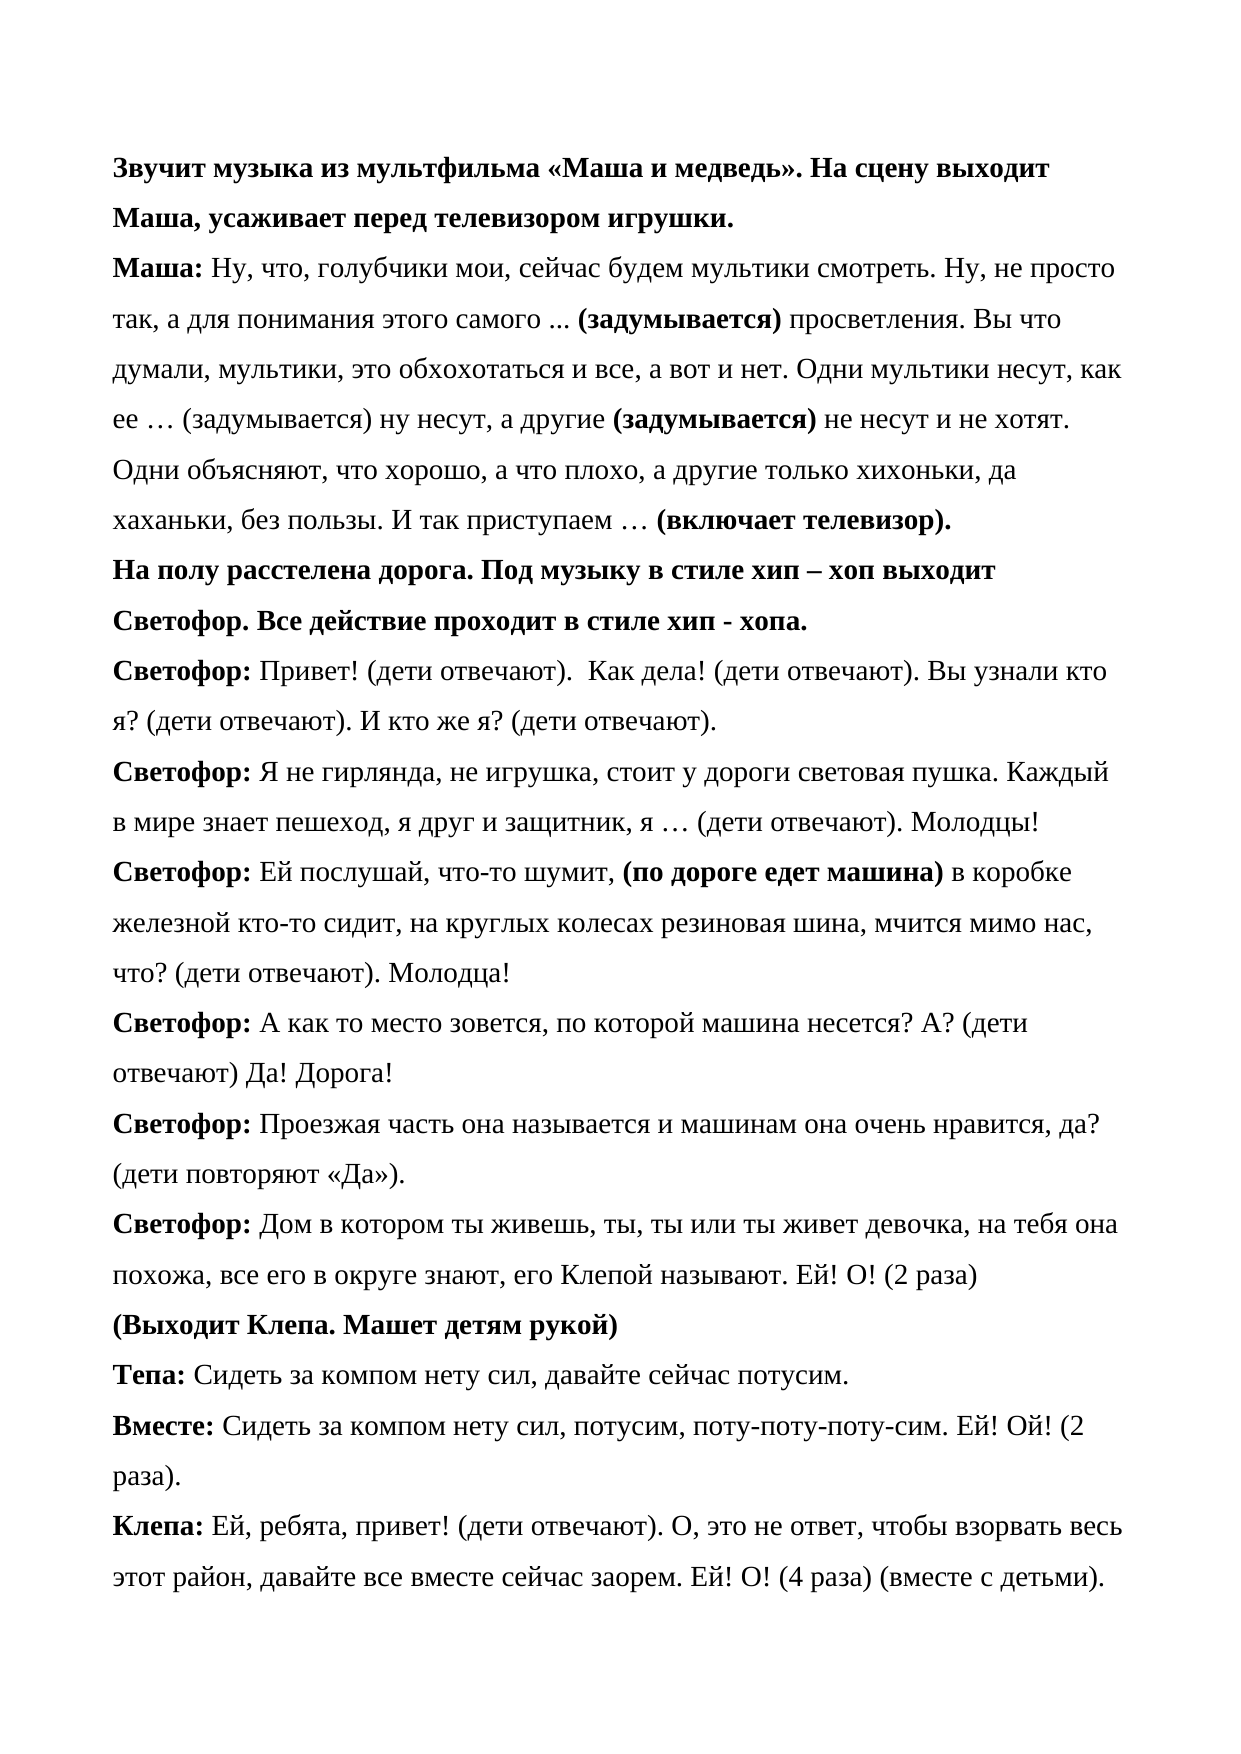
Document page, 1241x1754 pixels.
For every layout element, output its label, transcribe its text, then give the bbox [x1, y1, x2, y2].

text Светофор: Проезжая часть она называется и машинам она очень нравится, да? (дети повторяют «Да»). [112, 1106, 1128, 1190]
text Светофор: Я не гирлянда, не игрушка, стоит у дороги световая пушка. Каждый в мире знает пешеход, я друг и защитник, я … (дети отвечают). Молодцы! [112, 754, 1128, 838]
text Вместе: Сидеть за компом нету сил, потусим, поту-поту-поту-сим. Ей! Ой! (2 раза). [112, 1408, 1128, 1492]
text Светофор: Привет! (дети отвечают). Как дела! (дети отвечают). Вы узнали кто я? (дети отвечают). И кто же я? (дети отвечают). [112, 653, 1128, 737]
text (Выходит Клепа. Машет детям рукой) [112, 1307, 1128, 1341]
text Светофор: Ей послушай, что-то шумит, (по дороге едет машина) в коробке железной кто-то сидит, на круглых колесах резиновая шина, мчится мимо нас, что? (дети отвечают). Молодца! [112, 854, 1128, 988]
text Маша: Ну, что, голубчики мои, сейчас будем мультики смотреть. Ну, не просто так, а для понимания этого самого ... (задумывается) просветления. Вы что думали, мультики, это обхохотаться и все, а вот и нет. Одни мультики несут, как ее … (задумывается) ну несут, а другие (задумывается) не несут и не хотят. Одни объясняют, что хорошо, а что плохо, а другие только хихоньки, да хаханьки, без пользы. И так приступаем … (включает телевизор). [112, 251, 1128, 536]
text Светофор: А как то место зовется, по которой машина несется? А? (дети отвечают) Да! Дорога! [112, 1005, 1128, 1089]
text Звучит музыка из мультфильма «Маша и медведь». На сцену выходит Маша, усаживает перед телевизором игрушки. [112, 150, 1128, 234]
text На полу расстелена дорога. Под музыку в стиле хип – хоп выходит Светофор. Все действие проходит в стиле хип - хопа. [112, 552, 1128, 636]
text Светофор: Дом в котором ты живешь, ты, ты или ты живет девочка, на тебя она похожа, все его в округе знают, его Клепой называют. Ей! О! (2 раза) [112, 1207, 1128, 1290]
text Клепа: Ей, ребята, привет! (дети отвечают). О, это не ответ, чтобы взорвать весь этот район, давайте все вместе сейчас заорем. Ей! О! (4 раза) (вместе с детьми). [112, 1508, 1128, 1592]
text Тепа: Сидеть за компом нету сил, давайте сейчас потусим. [112, 1357, 1128, 1391]
